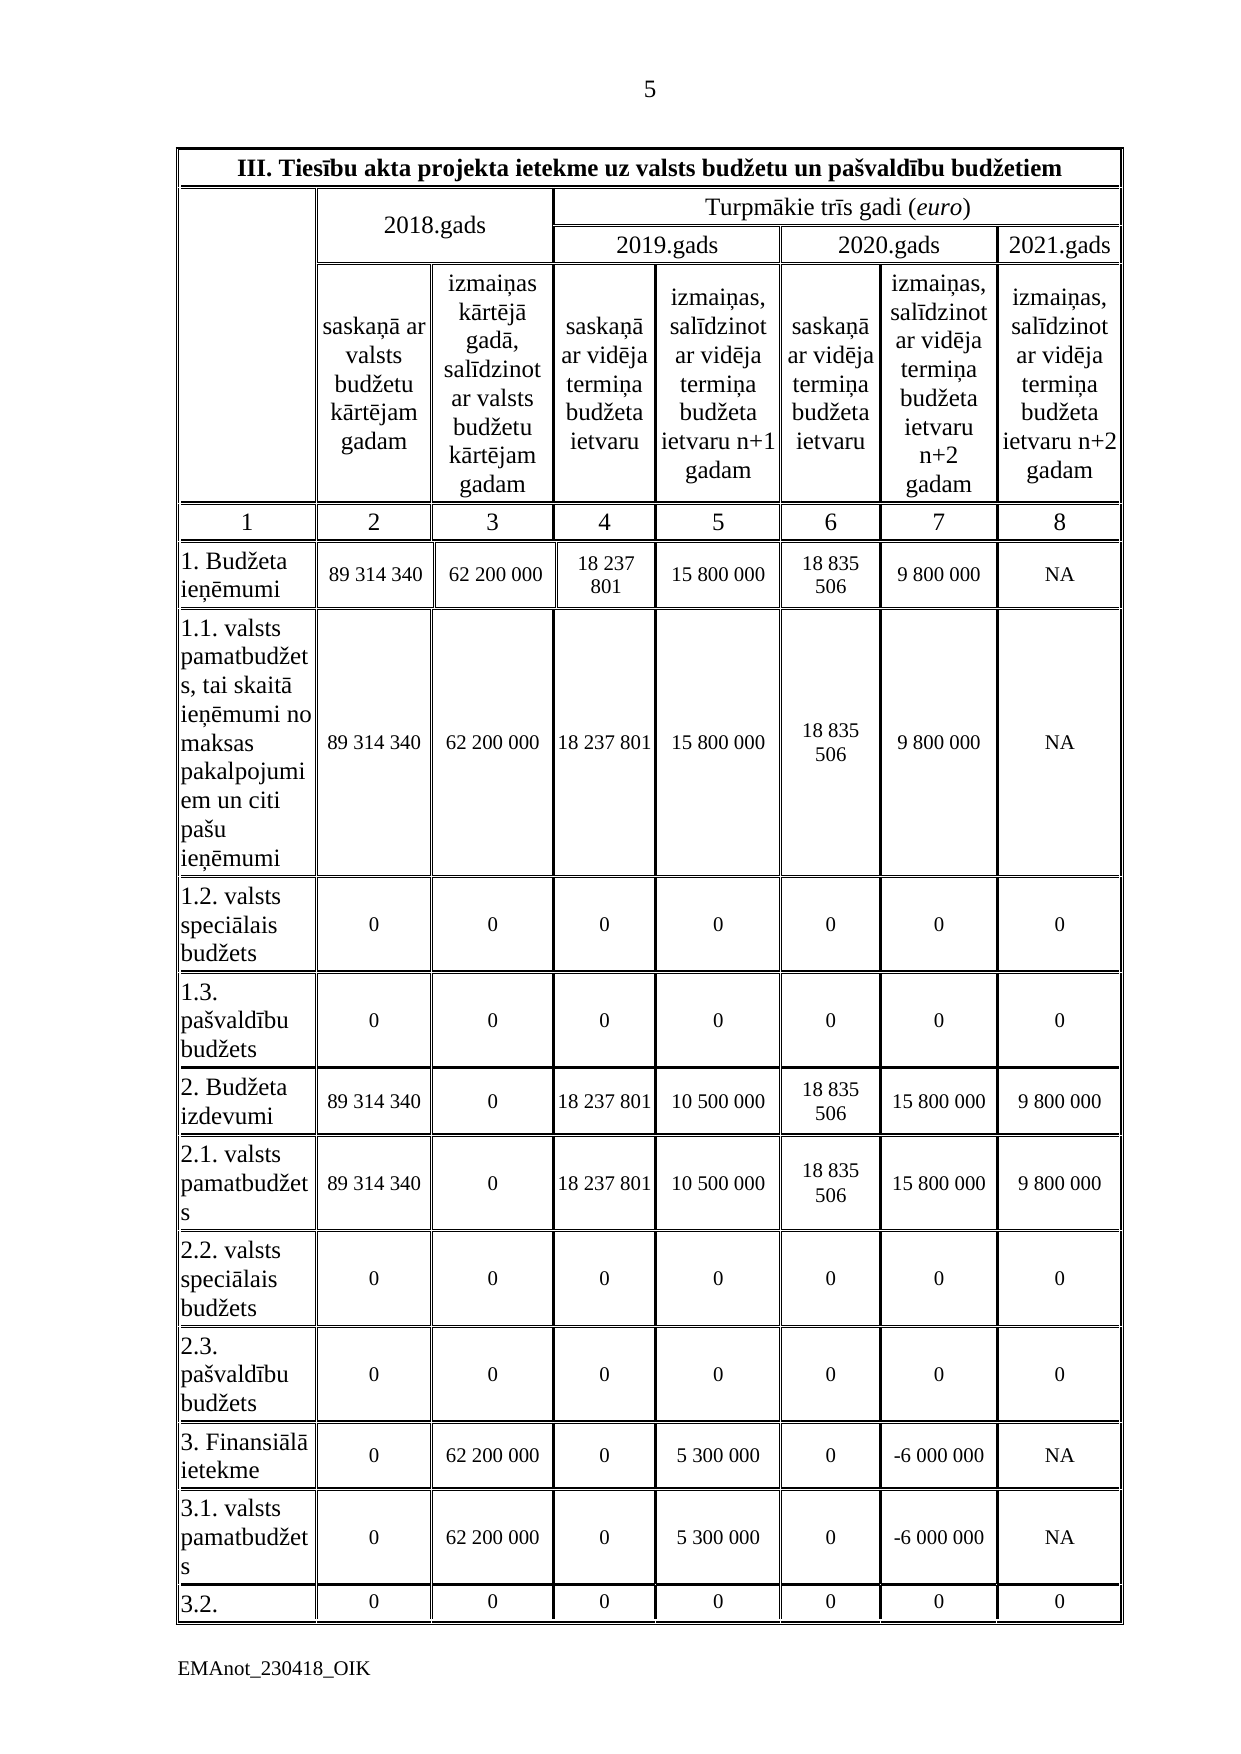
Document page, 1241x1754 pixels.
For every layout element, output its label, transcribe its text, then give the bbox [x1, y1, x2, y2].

table_cell izmaiņas kārtējā gadā, salīdzinot ar valsts budžetu kārtējam gadam [433, 265, 552, 501]
table_cell 15 800 000 [882, 1137, 996, 1229]
table_cell 0 [433, 974, 552, 1066]
table_cell 5 [657, 505, 779, 539]
table_cell 0 [782, 1491, 879, 1583]
table_cell 62 200 000 [436, 543, 555, 606]
table_cell 89 314 340 [318, 1137, 430, 1229]
table_cell 0 [431, 1586, 553, 1621]
table_cell 15 800 000 [882, 1069, 996, 1133]
table_cell 0 [657, 1328, 779, 1420]
table_cell 0 [318, 1328, 430, 1420]
table_cell 0 [999, 970, 1121, 1066]
table_cell 0 [555, 974, 654, 1066]
table_cell 62 200 000 [433, 1491, 552, 1583]
table_cell 62 200 000 [433, 1424, 552, 1487]
table_cell izmaiņas, salīdzinot ar vidēja termiņa budžeta ietvaru n+1 gadam [657, 265, 779, 501]
table_cell 0 [318, 878, 430, 970]
table_cell 0 [655, 1586, 781, 1621]
table_cell 0 [997, 1583, 1122, 1621]
table_cell 7 [882, 505, 996, 539]
table_cell 3 [433, 505, 552, 539]
table_cell 9 800 000 [999, 1133, 1121, 1229]
table_cell 0 [882, 974, 996, 1066]
table_cell 2.1. valsts pamatbudžets [179, 1133, 315, 1229]
table_cell 0 [782, 1424, 879, 1487]
table_cell 5 300 000 [657, 1491, 779, 1583]
table_cell 0 [880, 1586, 997, 1621]
table_cell 9 800 000 [882, 610, 996, 874]
table_cell 3. Finansiālā ietekme [179, 1420, 315, 1487]
table_cell 89 314 340 [318, 543, 433, 606]
table_cell 2020.gads [782, 227, 996, 262]
table_cell 0 [318, 1424, 430, 1487]
table_cell 0 [555, 1424, 654, 1487]
table_cell -6 000 000 [882, 1491, 996, 1583]
table_cell 10 500 000 [657, 1069, 779, 1133]
table_cell 0 [318, 1232, 430, 1324]
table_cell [177, 1583, 316, 1621]
table_cell 0 [782, 974, 879, 1066]
table_cell 5 300 000 [657, 1424, 779, 1487]
table_cell 18 237 801 [555, 1069, 654, 1133]
table_cell 10 500 000 [657, 1137, 779, 1229]
table_cell 0 [555, 1328, 654, 1420]
table_header III. Tiesību akta projekta ietekme uz valsts budžetu un pašvaldību budžetiem [179, 150, 1120, 185]
table_cell 89 314 340 [318, 610, 430, 874]
table_cell 0 [882, 1328, 996, 1420]
table_cell 9 800 000 [999, 1066, 1120, 1133]
table_cell NA [999, 606, 1121, 874]
table_cell 1.3. pašvaldību budžets [179, 970, 315, 1066]
table_cell 18 835 506 [782, 1069, 879, 1133]
table_cell NA [999, 1487, 1121, 1583]
table_cell 0 [882, 878, 996, 970]
table_cell 2019.gads [555, 227, 779, 262]
table_cell 8 [999, 501, 1121, 539]
table_cell -6 000 000 [882, 1424, 996, 1487]
table_cell 0 [555, 1232, 654, 1324]
table_cell saskaņā ar valsts budžetu kārtējam gadam [318, 265, 430, 501]
table_cell 0 [882, 1232, 996, 1324]
table_cell izmaiņas, salīdzinot ar vidēja termiņa budžeta ietvaru n+2 gadam [997, 262, 1122, 501]
table_cell 0 [433, 1069, 552, 1133]
table_cell 0 [997, 1229, 1122, 1324]
table_cell 18 835 506 [782, 543, 879, 606]
table_cell 0 [555, 878, 654, 970]
table_cell 18 237 801 [555, 610, 654, 874]
table_cell 0 [553, 1586, 655, 1621]
table_cell 2018.gads [318, 189, 552, 262]
table_cell 0 [318, 1491, 430, 1583]
table_cell 0 [782, 878, 879, 970]
table_cell 18 835 506 [782, 1137, 879, 1229]
table_cell 9 800 000 [882, 543, 996, 606]
table_cell 1.2. valsts speciālais budžets [179, 875, 315, 970]
table_cell 1.1. valsts pamatbudžets, tai skaitā ieņēmumi no maksas pakalpojumiem un citi pašu ieņēmumi [179, 606, 315, 874]
table_cell 0 [782, 1328, 879, 1420]
table_cell 0 [433, 1137, 552, 1229]
table_cell 2021.gads [999, 224, 1121, 262]
table_cell 4 [555, 505, 654, 539]
table_cell 3.1. valsts pamatbudžets [179, 1487, 315, 1583]
table_cell 0 [657, 974, 779, 1066]
table_cell saskaņā ar vidēja termiņa budžeta ietvaru [782, 265, 879, 501]
table_cell saskaņā ar vidēja termiņa budžeta ietvaru [555, 265, 654, 501]
table_cell 0 [433, 1232, 552, 1324]
table_cell 1 [179, 501, 315, 539]
table_cell 0 [781, 1586, 880, 1621]
table_cell 0 [782, 1232, 879, 1324]
table_cell 0 [555, 1491, 654, 1583]
table_cell 18 835 506 [782, 610, 879, 874]
table_cell 1. Budžeta ieņēmumi [179, 539, 315, 606]
table_cell 15 800 000 [657, 610, 779, 874]
table_cell 0 [657, 878, 779, 970]
table_cell 18 237 801 [555, 1137, 654, 1229]
table_cell 2 [318, 505, 430, 539]
table_cell Turpmākie trīs gadi (euro) [555, 185, 1121, 223]
table_cell izmaiņas, salīdzinot ar vidēja termiņa budžeta ietvaru n+2 gadam [882, 265, 996, 501]
table_cell 62 200 000 [433, 610, 552, 874]
table_cell NA [999, 539, 1121, 606]
table_cell NA [999, 1420, 1121, 1487]
table_cell 18 237 801 [558, 543, 654, 606]
table_cell 0 [433, 1328, 552, 1420]
table_cell 0 [433, 878, 552, 970]
table_cell 0 [999, 875, 1121, 970]
table_cell 2.2. valsts speciālais budžets [177, 1229, 316, 1324]
table_cell 0 [316, 1586, 431, 1621]
table_cell [179, 185, 315, 501]
table_cell 0 [999, 1325, 1121, 1420]
table_cell 0 [318, 974, 430, 1066]
table_cell 6 [782, 505, 879, 539]
table_cell 0 [657, 1232, 779, 1324]
table_cell 15 800 000 [657, 543, 779, 606]
table_cell 2. Budžeta izdevumi [179, 1066, 315, 1133]
table_cell 89 314 340 [318, 1069, 430, 1133]
table_cell 2.3. pašvaldību budžets [179, 1325, 315, 1420]
